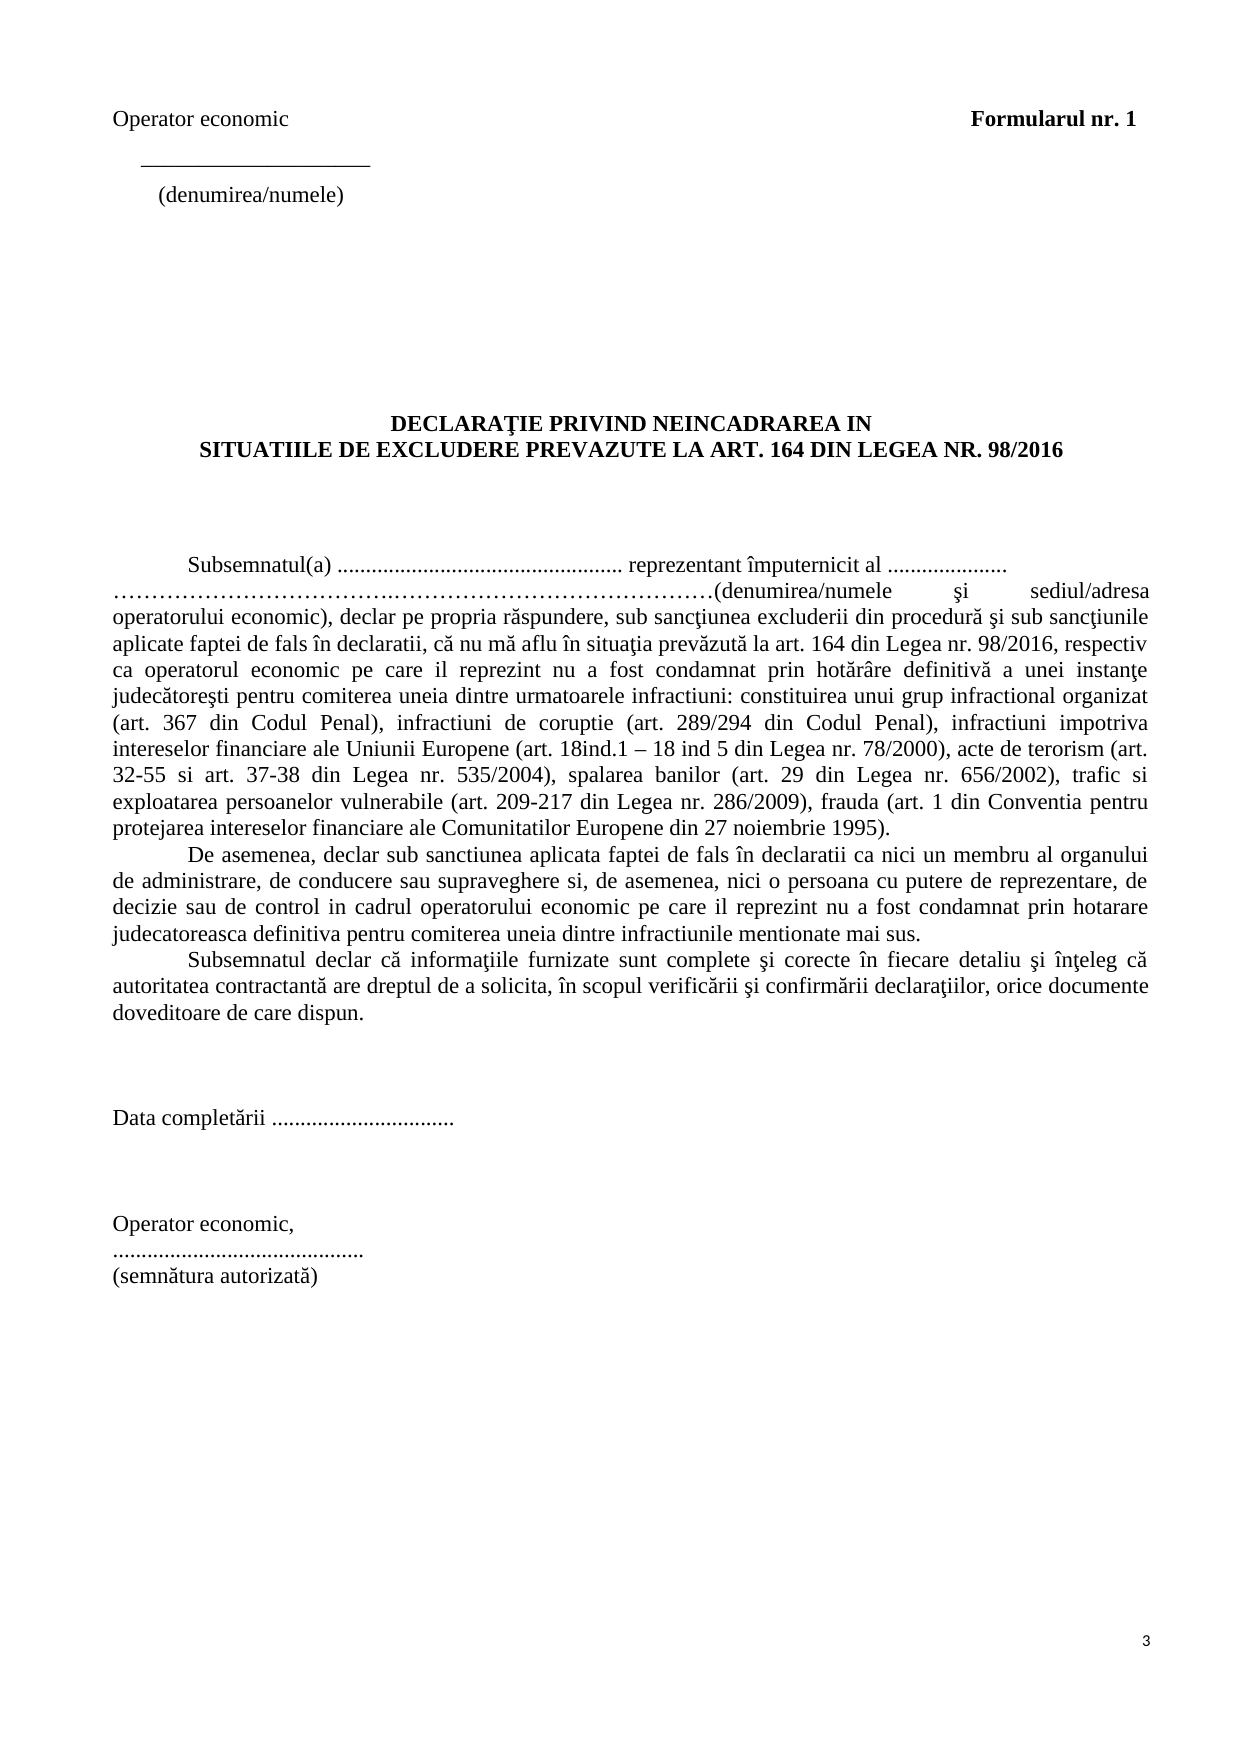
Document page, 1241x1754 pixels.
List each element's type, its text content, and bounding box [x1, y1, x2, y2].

text ____________________ [112, 143, 1150, 169]
text ............................................ [112, 1236, 1150, 1262]
text (semnătura autorizată) [112, 1262, 1150, 1289]
text DECLARAŢIE PRIVIND NEINCADRAREA IN [112, 410, 1150, 436]
text Operator economic Formularul nr. 1 [112, 105, 1150, 131]
text Data completării ................................ [112, 1104, 1150, 1131]
text De asemenea, declar sub sanctiunea aplicata faptei de fals în declaratii ca nici un membru al organului de administrare, de conducere sau supraveghere si, de asemenea, nici o persoana cu putere de reprezentare, de decizie sau de control in cadrul operatorului economic pe care il reprezint nu a fost condamnat prin hotarare judecatoreasca definitiva pentru comiterea uneia dintre infractiunile mentionate mai sus. [112, 841, 1150, 946]
text SITUATIILE DE EXCLUDERE PREVAZUTE LA ART. 164 DIN LEGEA NR. 98/2016 [112, 436, 1150, 463]
text Subsemnatul declar că informaţiile furnizate sunt complete şi corecte în fiecare detaliu şi înţeleg că autoritatea contractantă are dreptul de a solicita, în scopul verificării şi confirmării declaraţiilor, orice documente doveditoare de care dispun. [112, 946, 1150, 1025]
text ……………………………….……………………………………(denumirea/numele şi sediul/adresa operatorului economic), declar pe propria răspundere, sub sancţiunea excluderii din procedură şi sub sancţiunile aplicate faptei de fals în declaratii, că nu mă aflu în situaţia prevăzută la art. 164 din Legea nr. 98/2016, respectiv ca operatorul economic pe care il reprezint nu a fost condamnat prin hotărâre definitivă a unei instanţe judecătoreşti pentru comiterea uneia dintre urmatoarele infractiuni: constituirea unui grup infractional organizat (art. 367 din Codul Penal), infractiuni de coruptie (art. 289/294 din Codul Penal), infractiuni impotriva intereselor financiare ale Uniunii Europene (art. 18ind.1 – 18 ind 5 din Legea nr. 78/2000), acte de terorism (art. 32-55 si art. 37-38 din Legea nr. 535/2004), spalarea banilor (art. 29 din Legea nr. 656/2002), trafic si exploatarea persoanelor vulnerabile (art. 209-217 din Legea nr. 286/2009), frauda (art. 1 din Conventia pentru protejarea intereselor financiare ale Comunitatilor Europene din 27 noiembrie 1995). [112, 577, 1150, 841]
text (denumirea/numele) [112, 181, 1150, 208]
text Operator economic, [112, 1209, 1150, 1236]
text Subsemnatul(a) .................................................. reprezentant împuternicit al ..................... [112, 551, 1150, 577]
